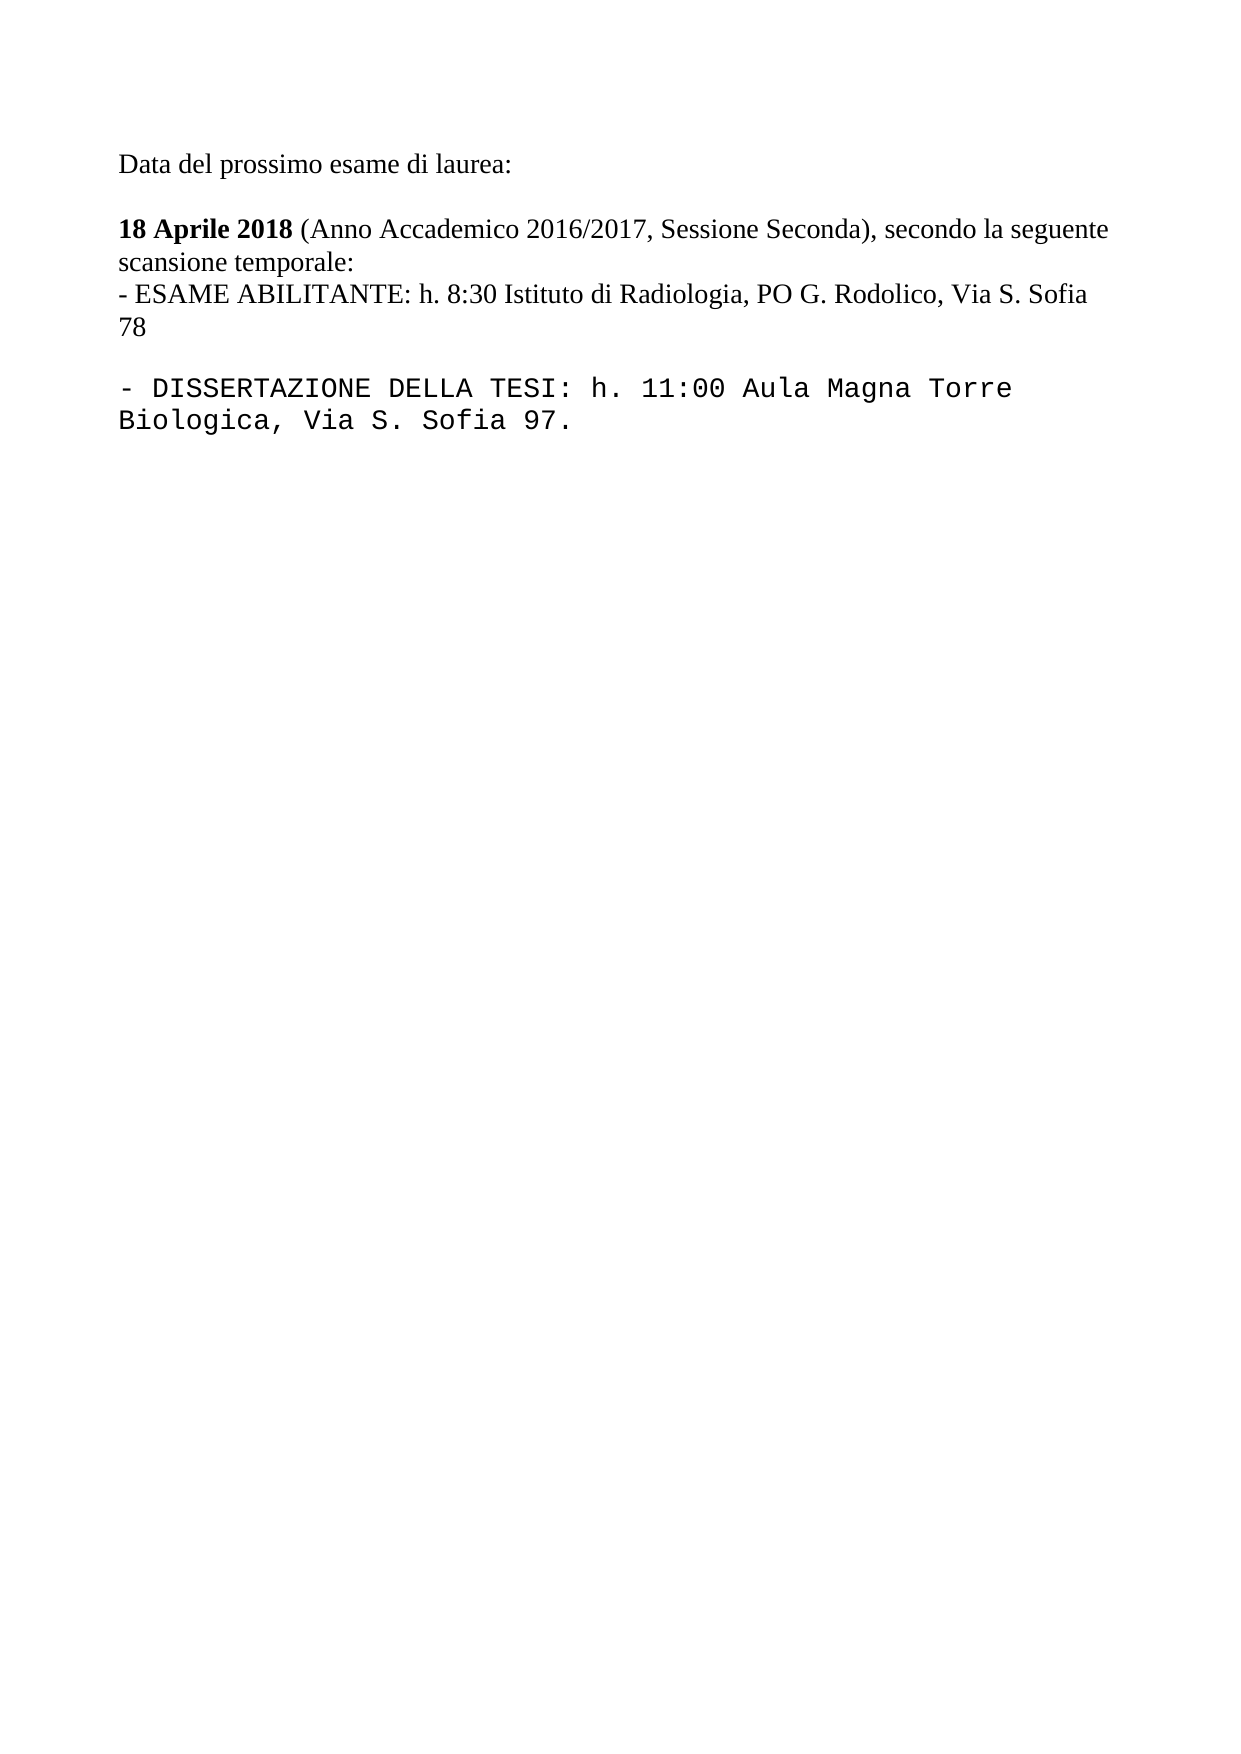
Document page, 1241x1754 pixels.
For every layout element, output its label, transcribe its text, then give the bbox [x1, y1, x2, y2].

text - DISSERTAZIONE DELLA TESI: h. 11:00 Aula Magna Torre Biologica, Via S. Sofia 97. [118, 374, 1122, 438]
text Data del prossimo esame di laurea: [118, 148, 1122, 180]
text - ESAME ABILITANTE: h. 8:30 Istituto di Radiologia, PO G. Rodolico, Via S. Sofia 78 [118, 277, 1122, 342]
text 18 Aprile 2018 (Anno Accademico 2016/2017, Sessione Seconda), secondo la seguente scansione temporale: [118, 212, 1122, 277]
